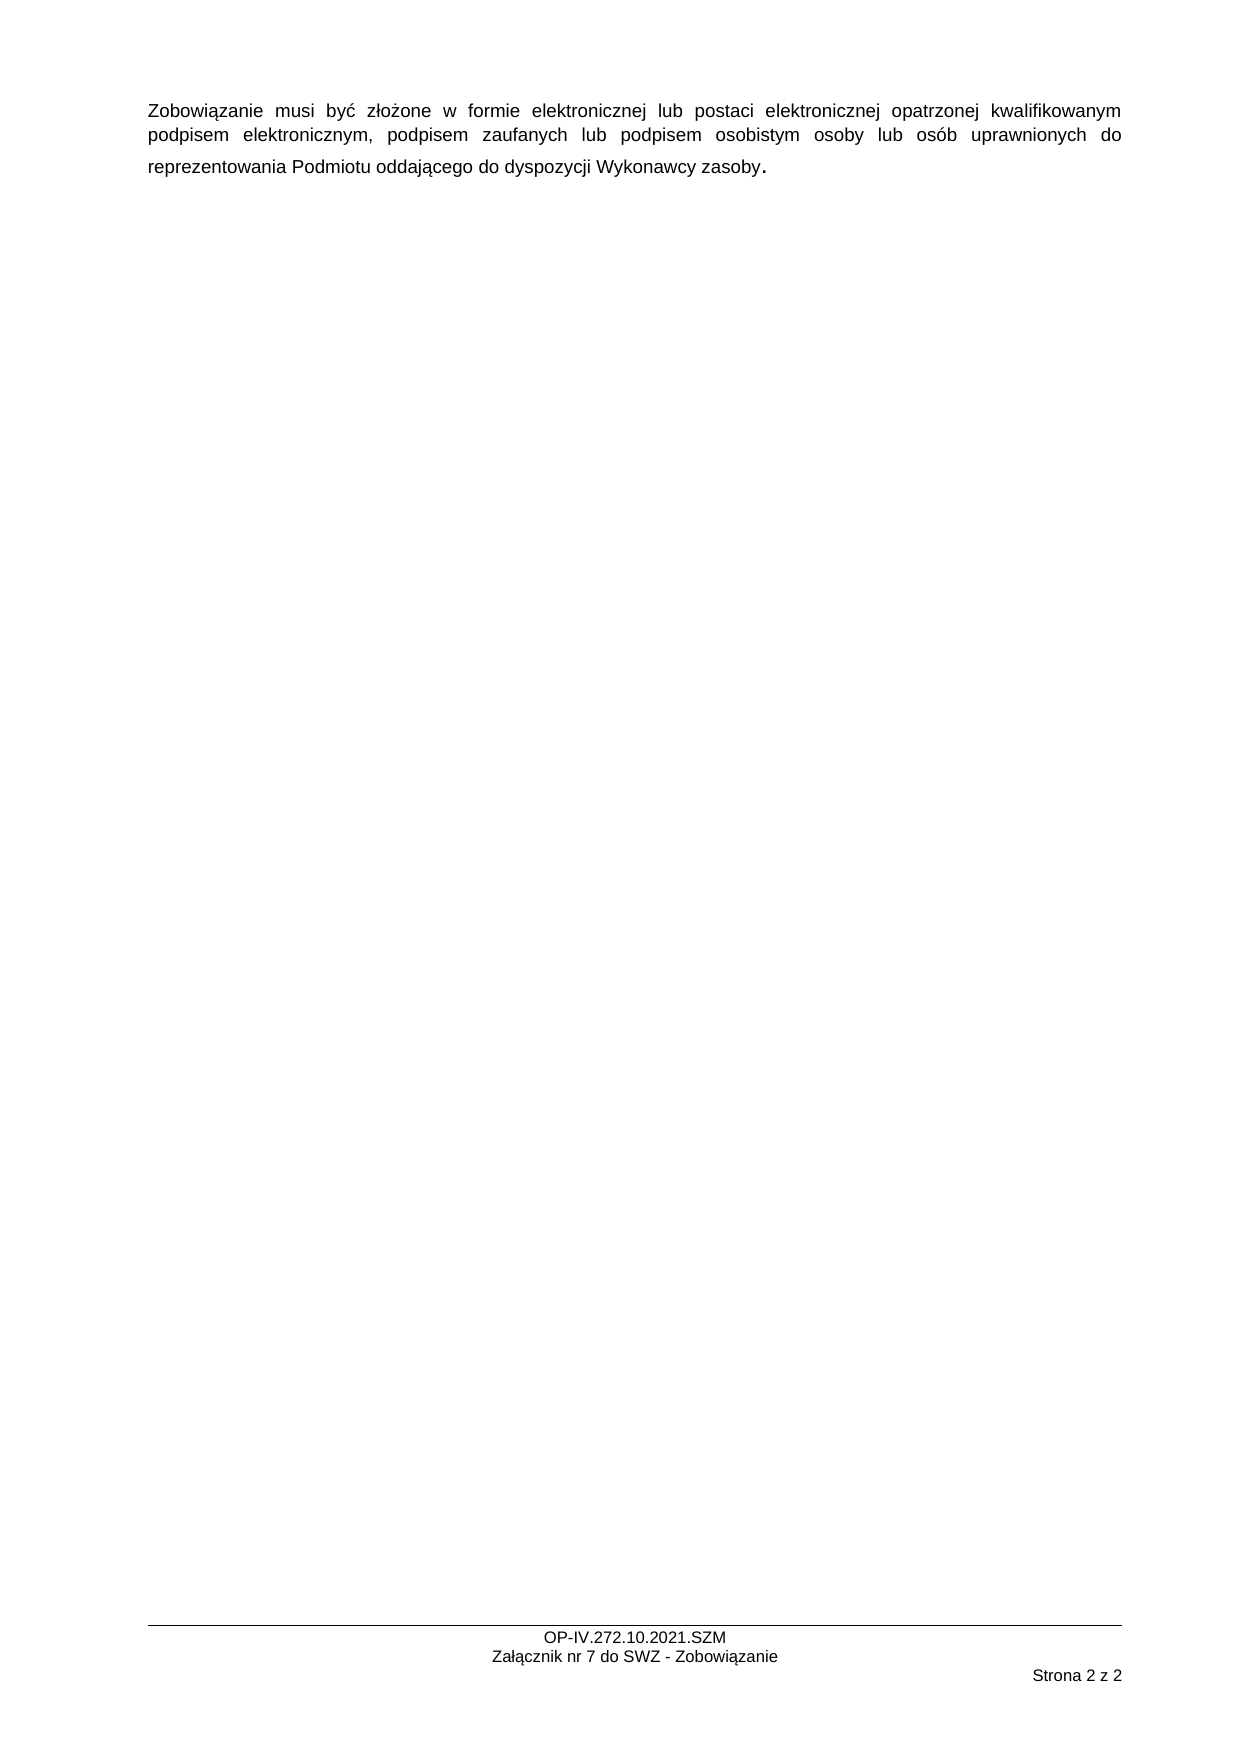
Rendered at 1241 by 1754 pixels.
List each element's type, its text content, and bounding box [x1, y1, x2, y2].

text Zobowiązanie musi być złożone w formie elektronicznej lub postaci elektronicznej opatrzonej kwalifikowanym podpisem elektronicznym, podpisem zaufanych lub podpisem osobistym osoby lub osób uprawnionych do reprezentowania Podmiotu oddającego do dyspozycji Wykonawcy zasoby. [148, 99, 1122, 179]
